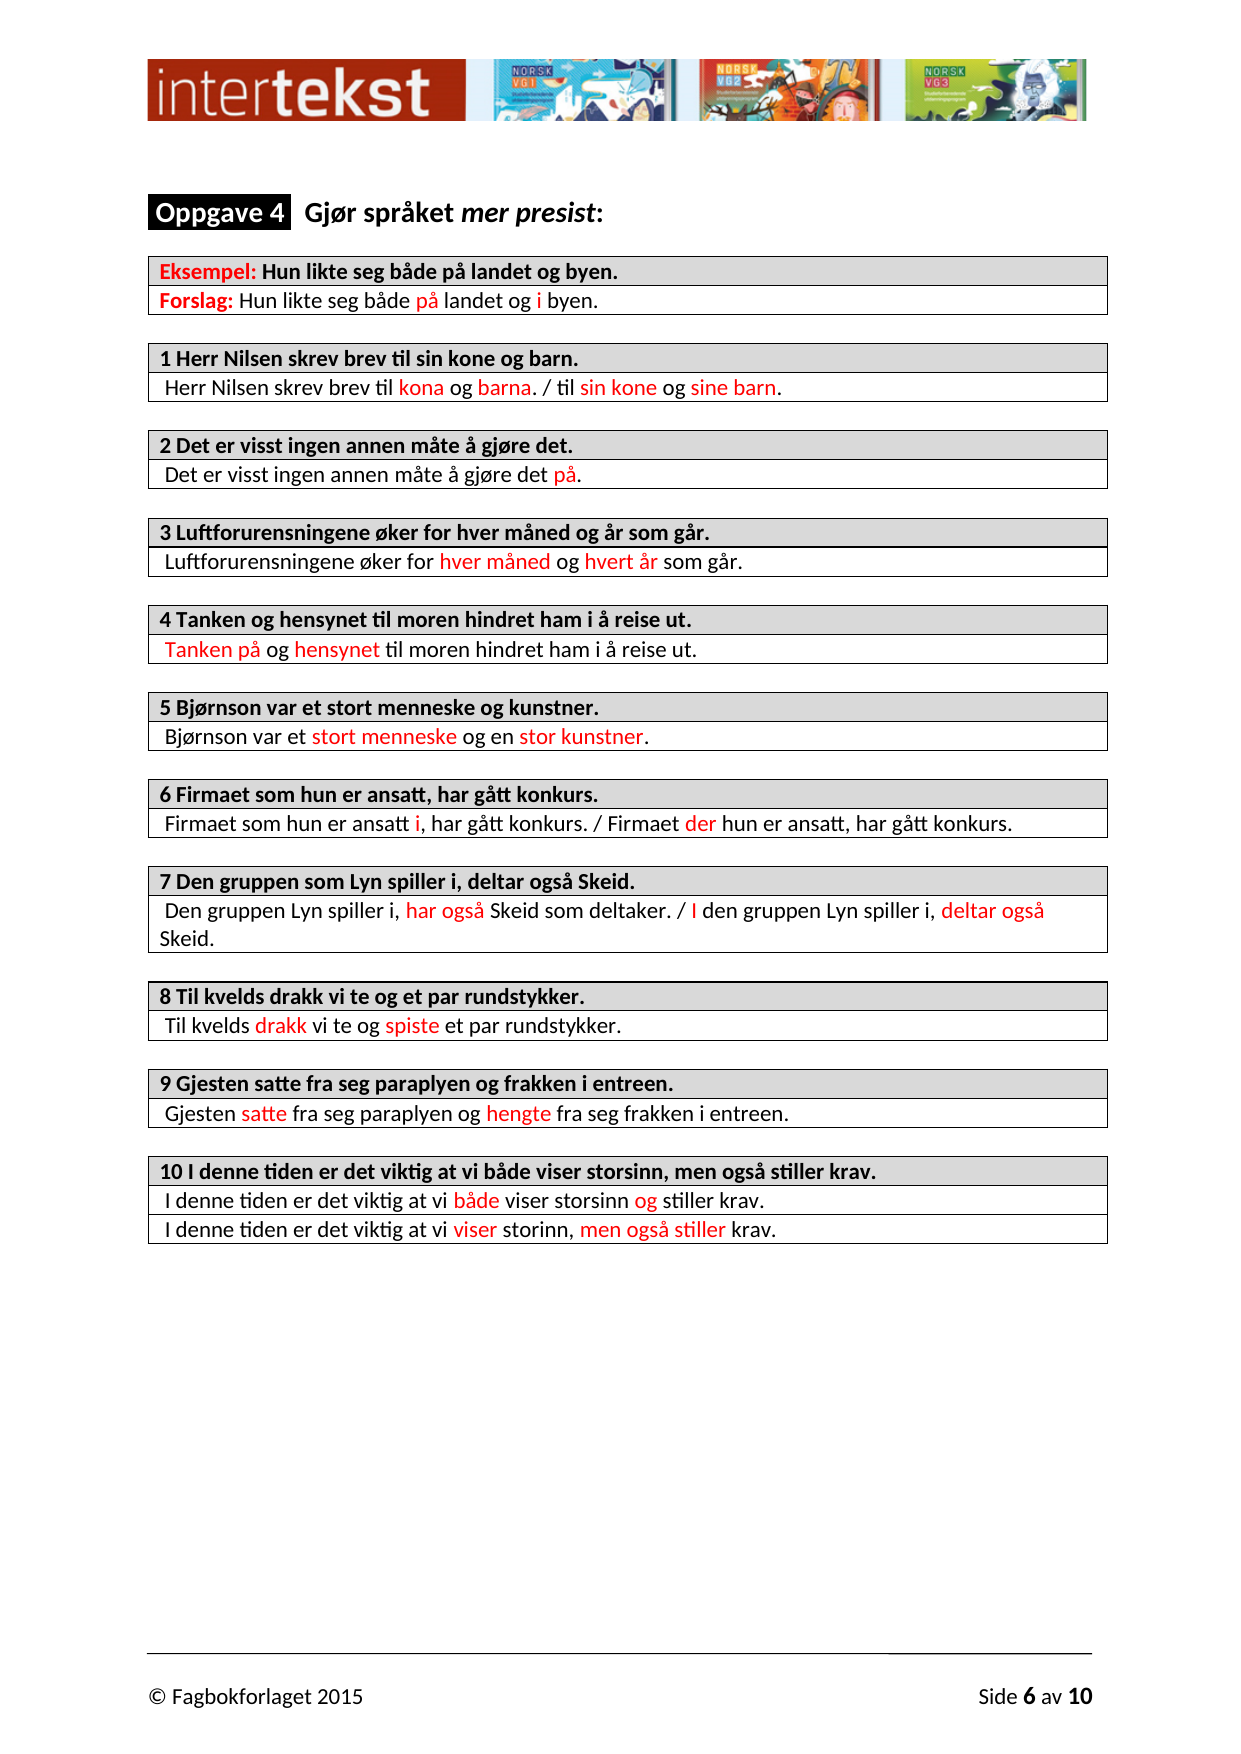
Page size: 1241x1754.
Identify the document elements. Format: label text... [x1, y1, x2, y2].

table_cell I denne tiden er det viktig at vi både viser storsinn og stiller krav. [149, 1186, 1107, 1214]
table_header 9 Gjesten satte fra seg paraplyen og frakken i entreen. [149, 1070, 1107, 1098]
table_header 3 Luftforurensningene øker for hver måned og år som går. [149, 519, 1107, 546]
table_header 6 Firmaet som hun er ansatt, har gått konkurs. [149, 780, 1107, 808]
table_cell Firmaet som hun er ansatt i, har gått konkurs. / Firmaet der hun er ansatt, har gått konkurs. [149, 809, 1107, 837]
table_cell Herr Nilsen skrev brev til kona og barna. / til sin kone og sine barn. [149, 373, 1107, 401]
table_cell Gjesten satte fra seg paraplyen og hengte fra seg frakken i entreen. [149, 1099, 1107, 1127]
table_cell Den gruppen Lyn spiller i, har også Skeid som deltaker. / I den gruppen Lyn spiller i, deltar også Skeid. [149, 896, 1107, 952]
table_header 1 Herr Nilsen skrev brev til sin kone og barn. [149, 344, 1107, 372]
table_cell Forslag: Hun likte seg både på landet og i byen. [149, 286, 1107, 314]
table_header Eksempel: Hun likte seg både på landet og byen. [149, 257, 1107, 285]
picture [147, 59, 1087, 121]
table_header 5 Bjørnson var et stort menneske og kunstner. [149, 693, 1107, 721]
table_header 2 Det er visst ingen annen måte å gjøre det. [149, 431, 1107, 459]
table_cell Tanken på og hensynet til moren hindret ham i å reise ut. [149, 635, 1107, 663]
table_header 8 Til kvelds drakk vi te og et par rundstykker. [149, 983, 1107, 1010]
table_header 10 I denne tiden er det viktig at vi både viser storsinn, men også stiller krav. [149, 1157, 1107, 1185]
text .Oppgave 4 Gjør språket mer presist: [291, 194, 1196, 230]
table_cell Luftforurensningene øker for hver måned og hvert år som går. [149, 548, 1107, 576]
table_header 7 Den gruppen som Lyn spiller i, deltar også Skeid. [149, 867, 1107, 895]
table_cell Det er visst ingen annen måte å gjøre det på. [149, 460, 1107, 488]
table_cell I denne tiden er det viktig at vi viser storinn, men også stiller krav. [149, 1215, 1107, 1243]
table_header 4 Tanken og hensynet til moren hindret ham i å reise ut. [149, 606, 1107, 634]
table_cell Bjørnson var et stort menneske og en stor kunstner. [149, 722, 1107, 750]
table_cell Til kvelds drakk vi te og spiste et par rundstykker. [149, 1011, 1107, 1039]
